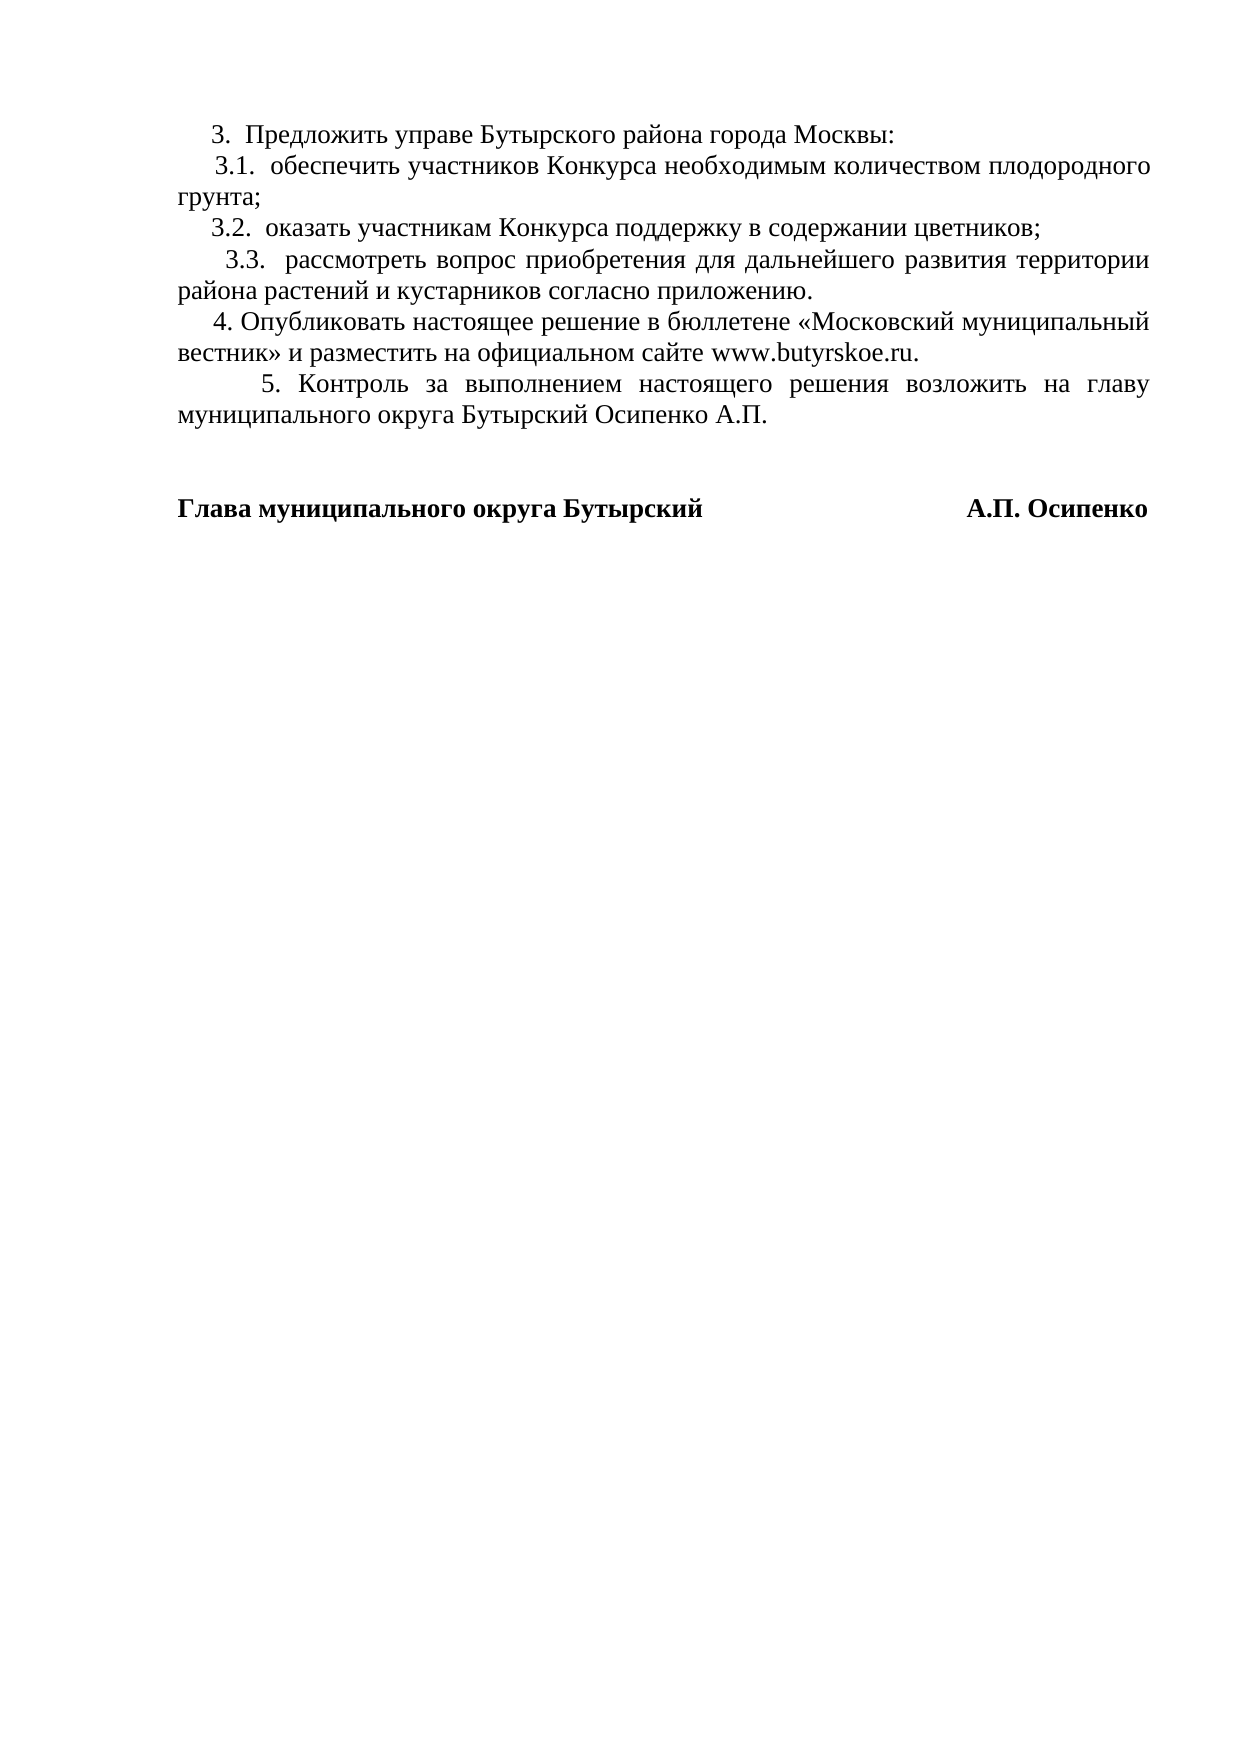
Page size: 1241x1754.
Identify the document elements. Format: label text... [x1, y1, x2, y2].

text 3.3. рассмотреть вопрос приобретения для дальнейшего развития территории района растений и кустарников согласно приложению. [177, 243, 1152, 305]
text 3. Предложить управе Бутырского района города Москвы: [177, 118, 1152, 149]
text 4. Опубликовать настоящее решение в бюллетене «Московский муниципальный вестник» и разместить на официальном сайте www.butyrskoe.ru. [177, 305, 1152, 367]
text 5. Контроль за выполнением настоящего решения возложить на главу муниципального округа Бутырский Осипенко А.П. [177, 367, 1152, 429]
text Глава муниципального округа Бутырский А.П. Осипенко [177, 492, 1152, 523]
text 3.2. оказать участникам Конкурса поддержку в содержании цветников; [177, 212, 1152, 243]
text 3.1. обеспечить участников Конкурса необходимым количеством плодородного грунта; [177, 149, 1152, 212]
